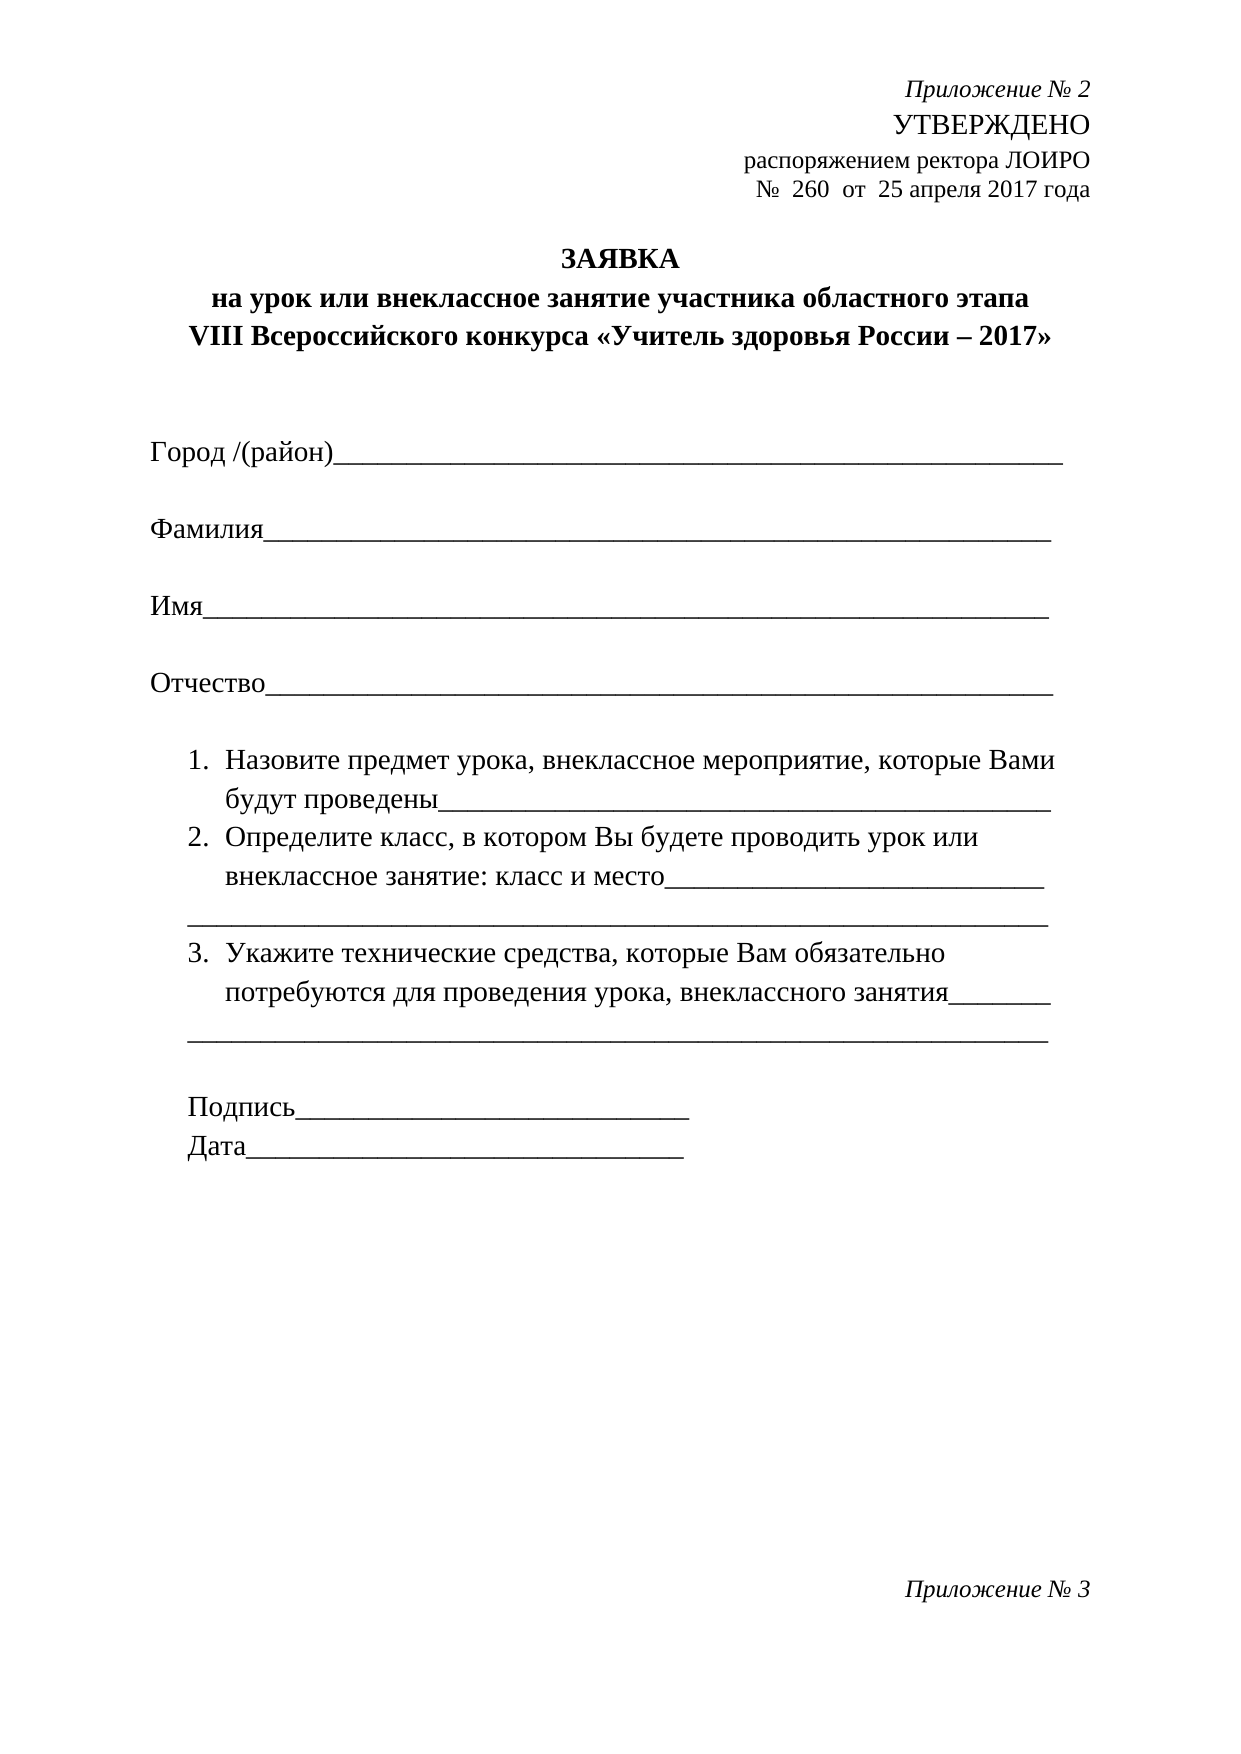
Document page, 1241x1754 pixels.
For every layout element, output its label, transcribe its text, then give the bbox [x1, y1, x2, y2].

text Дата______________________________ [187, 1128, 1090, 1161]
text № 260 от 25 апреля 2017 года [150, 174, 1090, 203]
text ___________________________________________________________ [187, 897, 1090, 930]
text Приложение № 3 [150, 1574, 1090, 1603]
text Приложение № 2 [150, 74, 1090, 103]
text Подпись___________________________ [187, 1089, 1090, 1123]
list Укажите технические средства, которые Вам обязательно потребуются для проведения урока, внеклассного занятия_______ [187, 935, 1090, 1007]
text Фамилия______________________________________________________ [150, 511, 1090, 545]
text Отчество______________________________________________________ [150, 665, 1090, 699]
text Город /(район)__________________________________________________ [150, 434, 1090, 468]
text Имя__________________________________________________________ [150, 588, 1090, 622]
text УТВЕРЖДЕНО [150, 107, 1090, 140]
list Назовите предмет урока, внеклассное мероприятие, которые Вами будут проведены__________________________________________ [187, 742, 1090, 814]
list Определите класс, в котором Вы будете проводить урок или внеклассное занятие: класс и место__________________________ [187, 819, 1090, 892]
text на урок или внеклассное занятие участника областного этапа [150, 280, 1090, 313]
text VIII Всероссийского конкурса «Учитель здоровья России – 2017» [150, 318, 1090, 352]
text ЗАЯВКА [150, 241, 1090, 275]
text ___________________________________________________________ [187, 1012, 1090, 1046]
text распоряжением ректора ЛОИРО [150, 145, 1090, 174]
